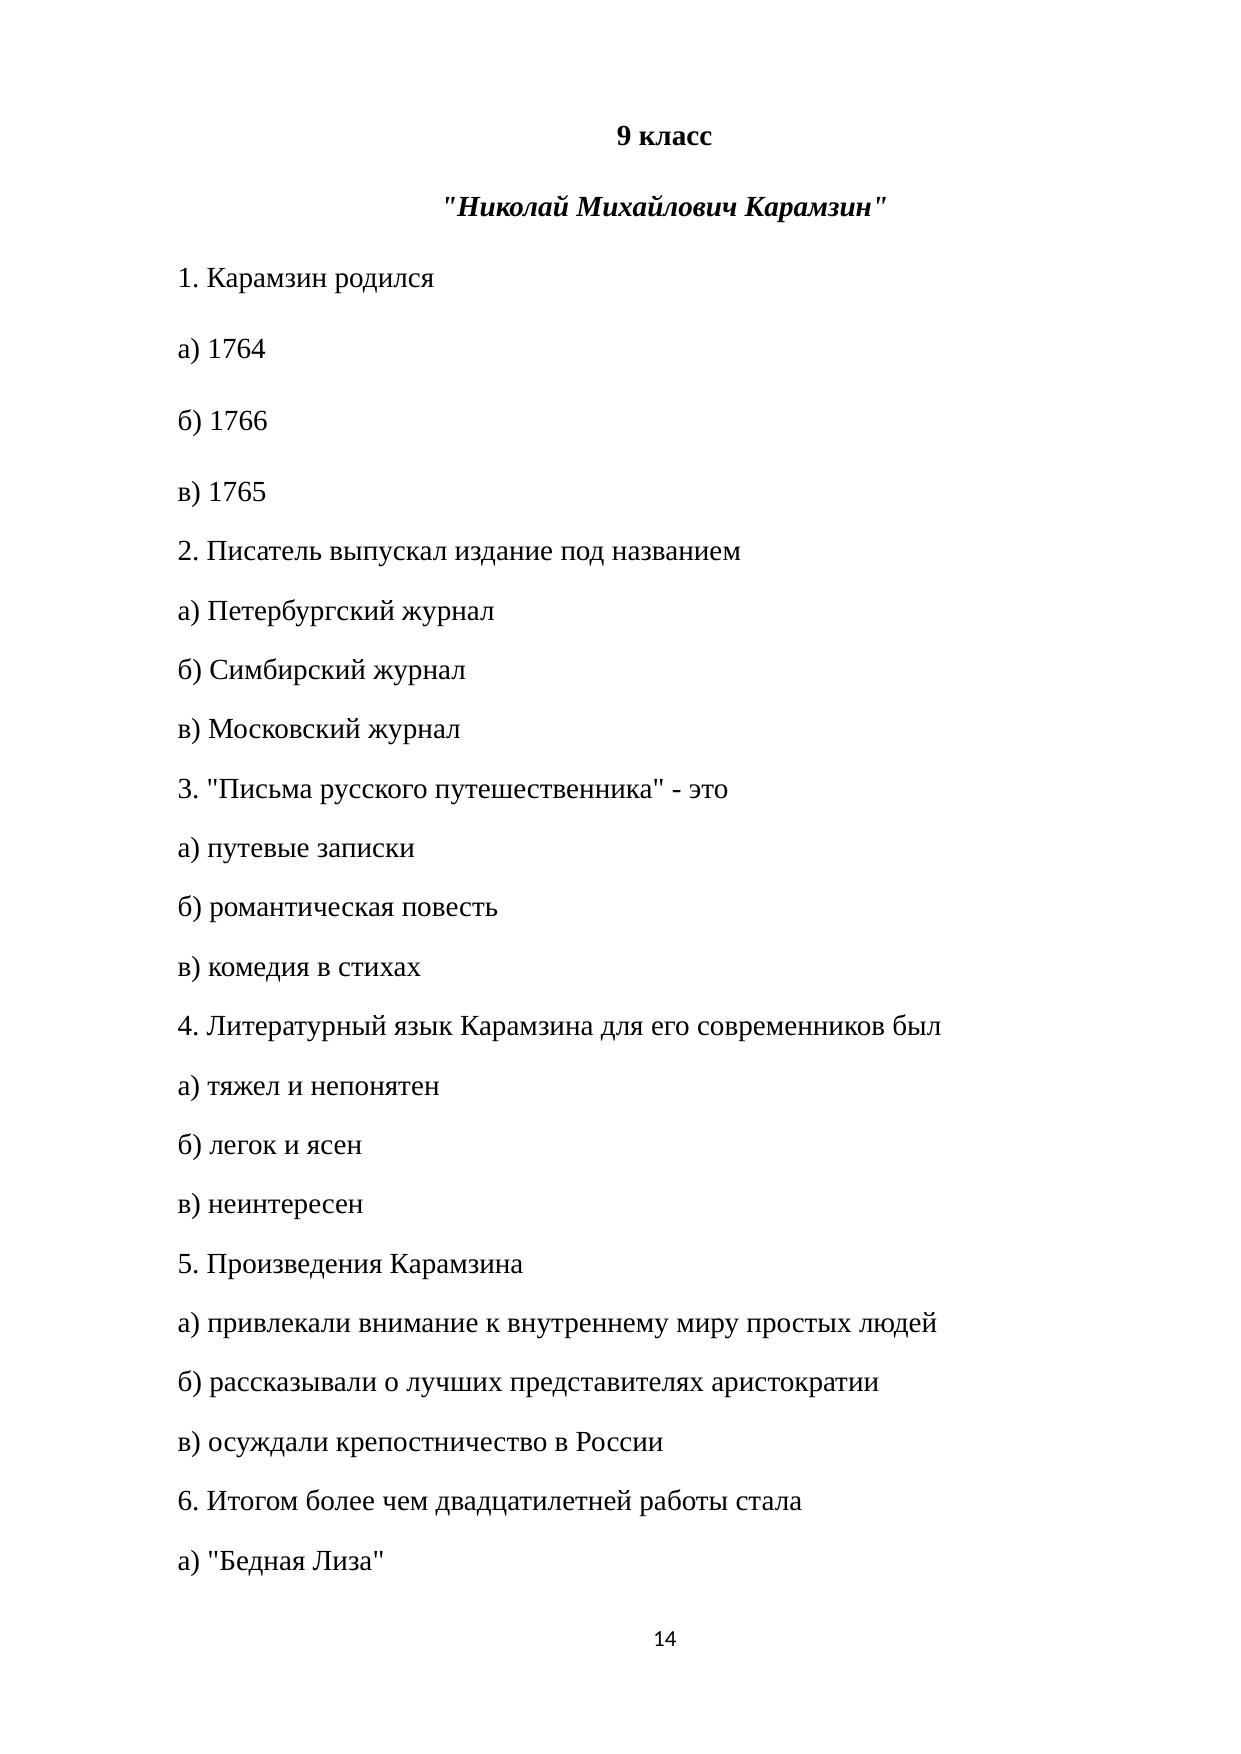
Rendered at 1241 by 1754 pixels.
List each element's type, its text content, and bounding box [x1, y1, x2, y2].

text в) осуждали крепостничество в России [177, 1424, 1152, 1457]
text 2. Писатель выпускал издание под названием [177, 533, 1152, 567]
text а) "Бедная Лиза" [177, 1543, 1152, 1576]
text б) 1766 [177, 403, 1152, 436]
text а) 1764 [177, 332, 1152, 365]
text а) привлекали внимание к внутреннему миру простых людей [177, 1305, 1152, 1339]
text а) Петербургский журнал [177, 593, 1152, 626]
text 4. Литературный язык Карамзина для его современников был [177, 1008, 1152, 1042]
text в) неинтересен [177, 1186, 1152, 1220]
text 6. Итогом более чем двадцатилетней работы стала [177, 1483, 1152, 1517]
text 3. "Письма русского путешественника" - это [177, 771, 1152, 804]
text б) Симбирский журнал [177, 652, 1152, 686]
text 9 класс [177, 118, 1152, 152]
text 5. Произведения Карамзина [177, 1246, 1152, 1279]
text в) 1765 [177, 474, 1152, 507]
text б) романтическая повесть [177, 889, 1152, 923]
text в) комедия в стихах [177, 949, 1152, 982]
text а) путевые записки [177, 830, 1152, 864]
text "Николай Михайлович Карамзин" [177, 189, 1152, 223]
text б) легок и ясен [177, 1127, 1152, 1161]
text 1. Карамзин родился [177, 260, 1152, 294]
text в) Московский журнал [177, 711, 1152, 745]
text а) тяжел и непонятен [177, 1068, 1152, 1101]
text б) рассказывали о лучших представителях аристократии [177, 1364, 1152, 1398]
